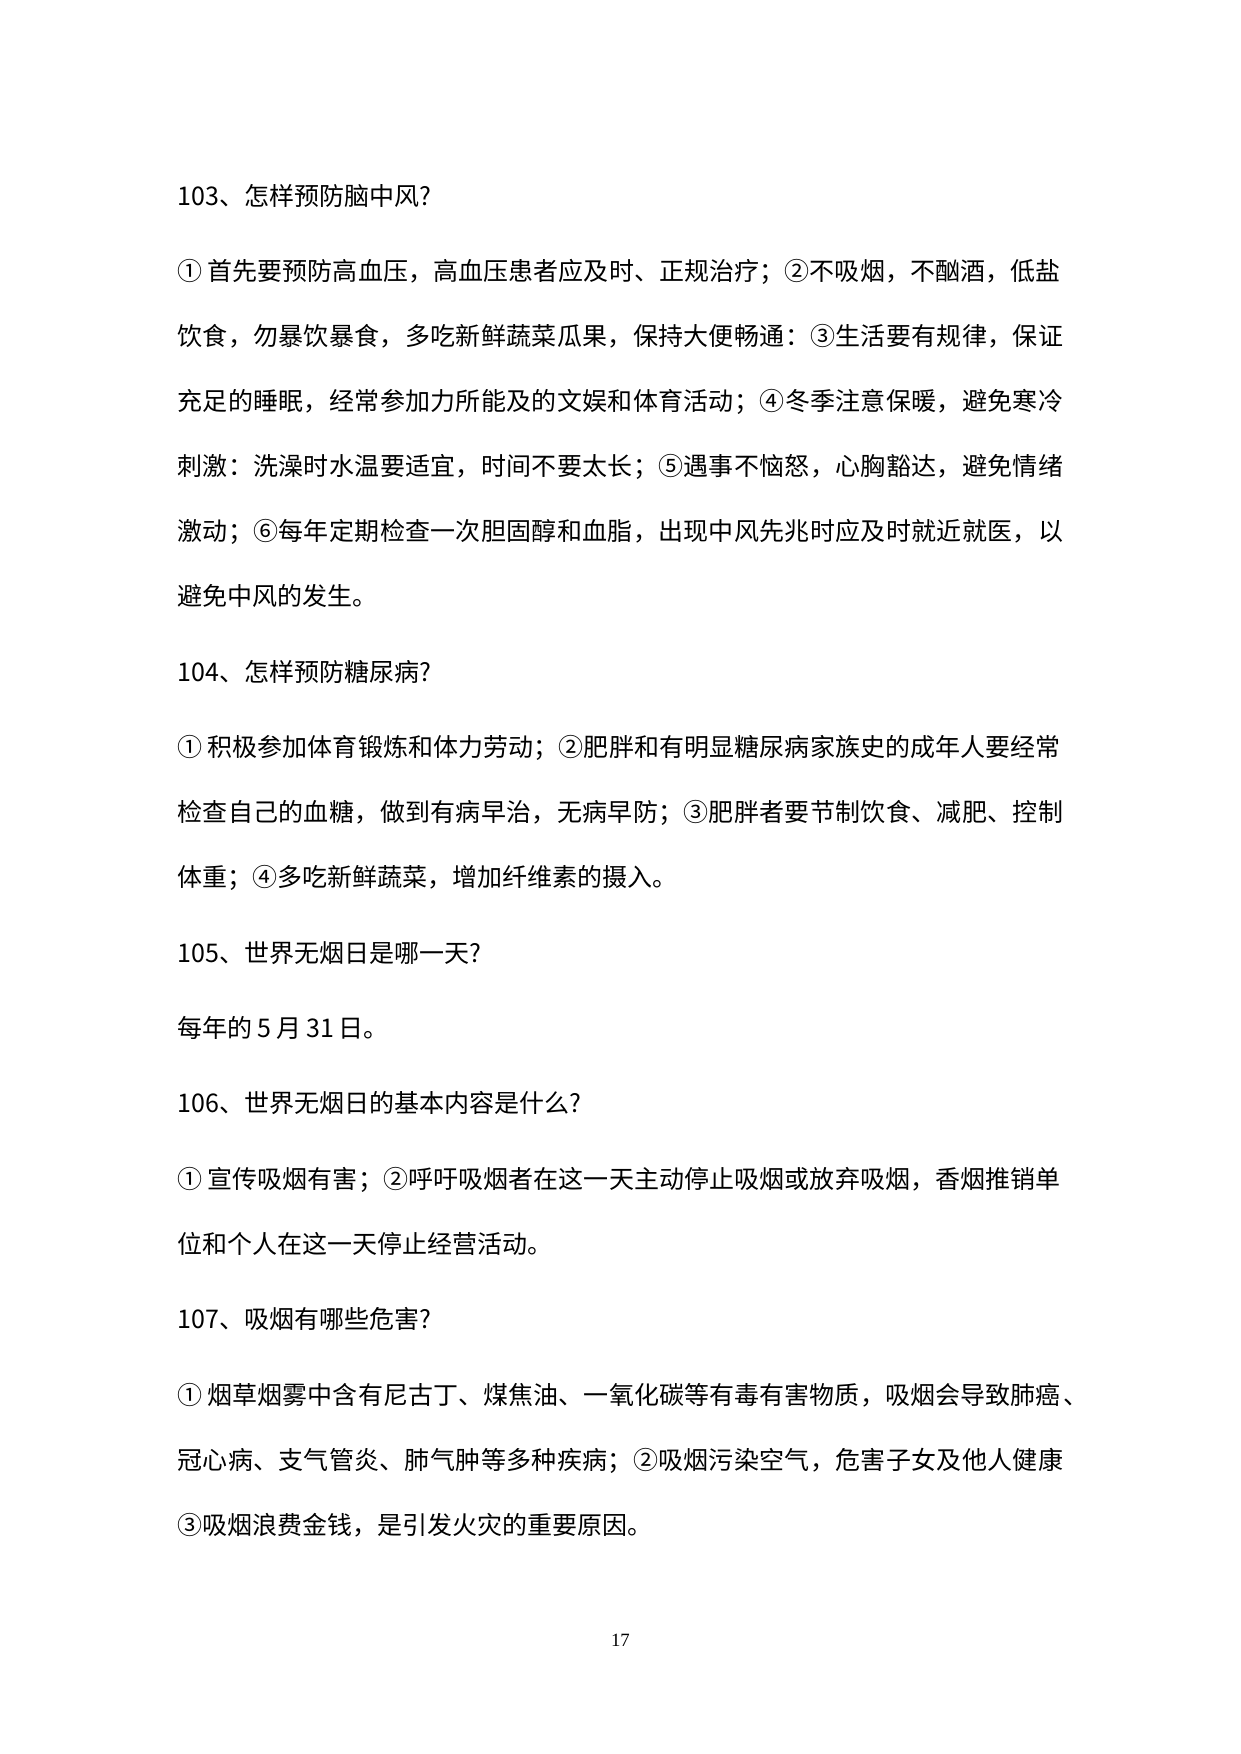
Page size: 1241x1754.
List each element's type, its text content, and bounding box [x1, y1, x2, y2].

text ①烟草烟雾中含有尼古丁、煤焦油、一氧化碳等有毒有害物质，吸烟会导致肺癌、冠心病、支气管炎、肺气肿等多种疾病；②吸烟污染空气，危害子女及他人健康；③吸烟浪费金钱，是引发火灾的重要原因。 [177, 1361, 1063, 1556]
text 106、世界无烟日的基本内容是什么? [177, 1069, 1063, 1134]
text 103、怎样预防脑中风? [177, 162, 1063, 227]
text 105、世界无烟日是哪一天? [177, 919, 1063, 984]
text 107、吸烟有哪些危害? [177, 1285, 1063, 1350]
text 每年的。 [177, 994, 1063, 1059]
text 104、怎样预防糖尿病? [177, 638, 1063, 703]
text ①宣传吸烟有害；②呼吁吸烟者在这一天主动停止吸烟或放弃吸烟，香烟推销单位和个人在这一天停止经营活动。 [177, 1145, 1063, 1275]
text ①首先要预防高血压，高血压患者应及时、正规治疗；②不吸烟，不酗酒，低盐饮食，勿暴饮暴食，多吃新鲜蔬菜瓜果，保持大便畅通：③生活要有规律，保证充足的睡眠，经常参加力所能及的文娱和体育活动；④冬季注意保暖，避免寒冷刺激：洗澡时水温要适宜，时间不要太长；⑤遇事不恼怒，心胸豁达，避免情绪激动；⑥每年定期检查一次胆固醇和血脂，出现中风先兆时应及时就近就医，以避免中风的发生。 [177, 237, 1063, 627]
text ①积极参加体育锻炼和体力劳动；②肥胖和有明显糖尿病家族史的成年人要经常检查自己的血糖，做到有病早治，无病早防；③肥胖者要节制饮食、减肥、控制体重；④多吃新鲜蔬菜，增加纤维素的摄入。 [177, 713, 1063, 908]
